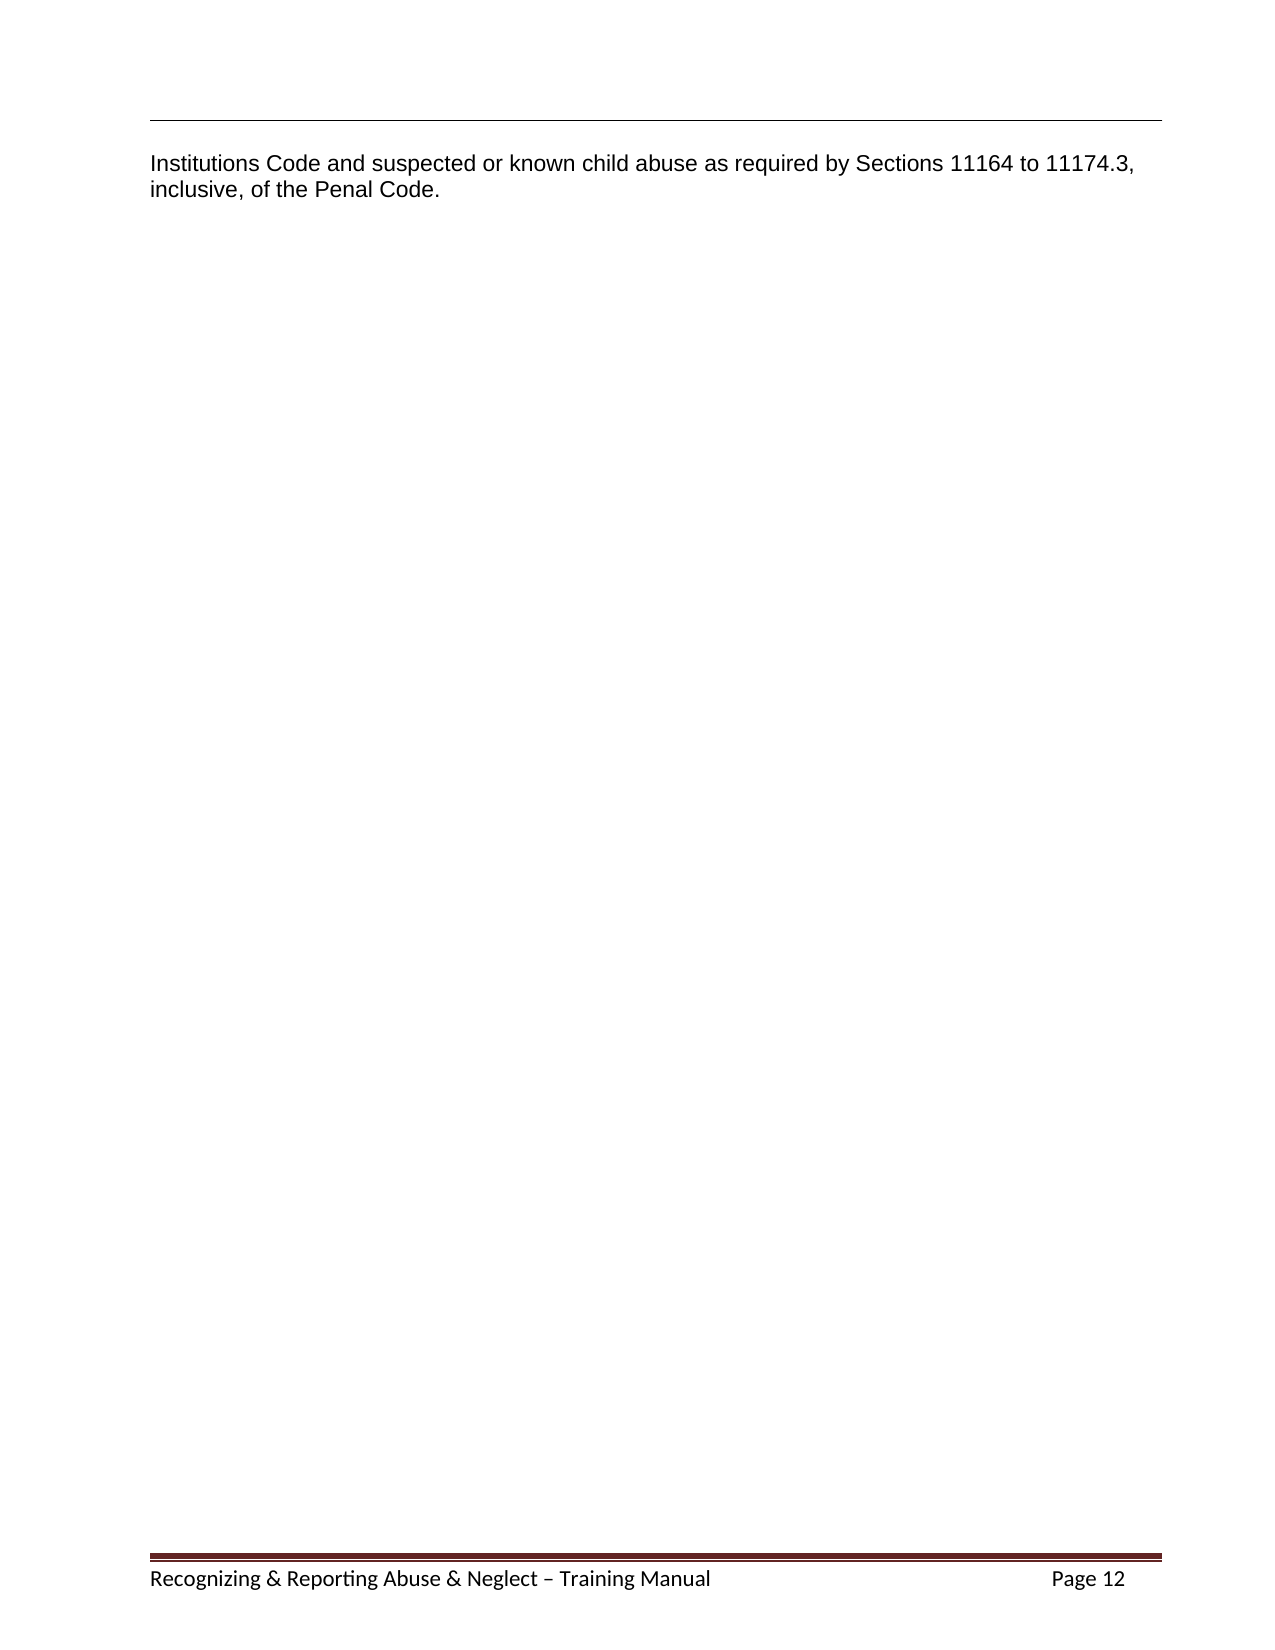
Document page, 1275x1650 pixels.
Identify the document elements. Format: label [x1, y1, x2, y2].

text [150, 150, 1162, 203]
